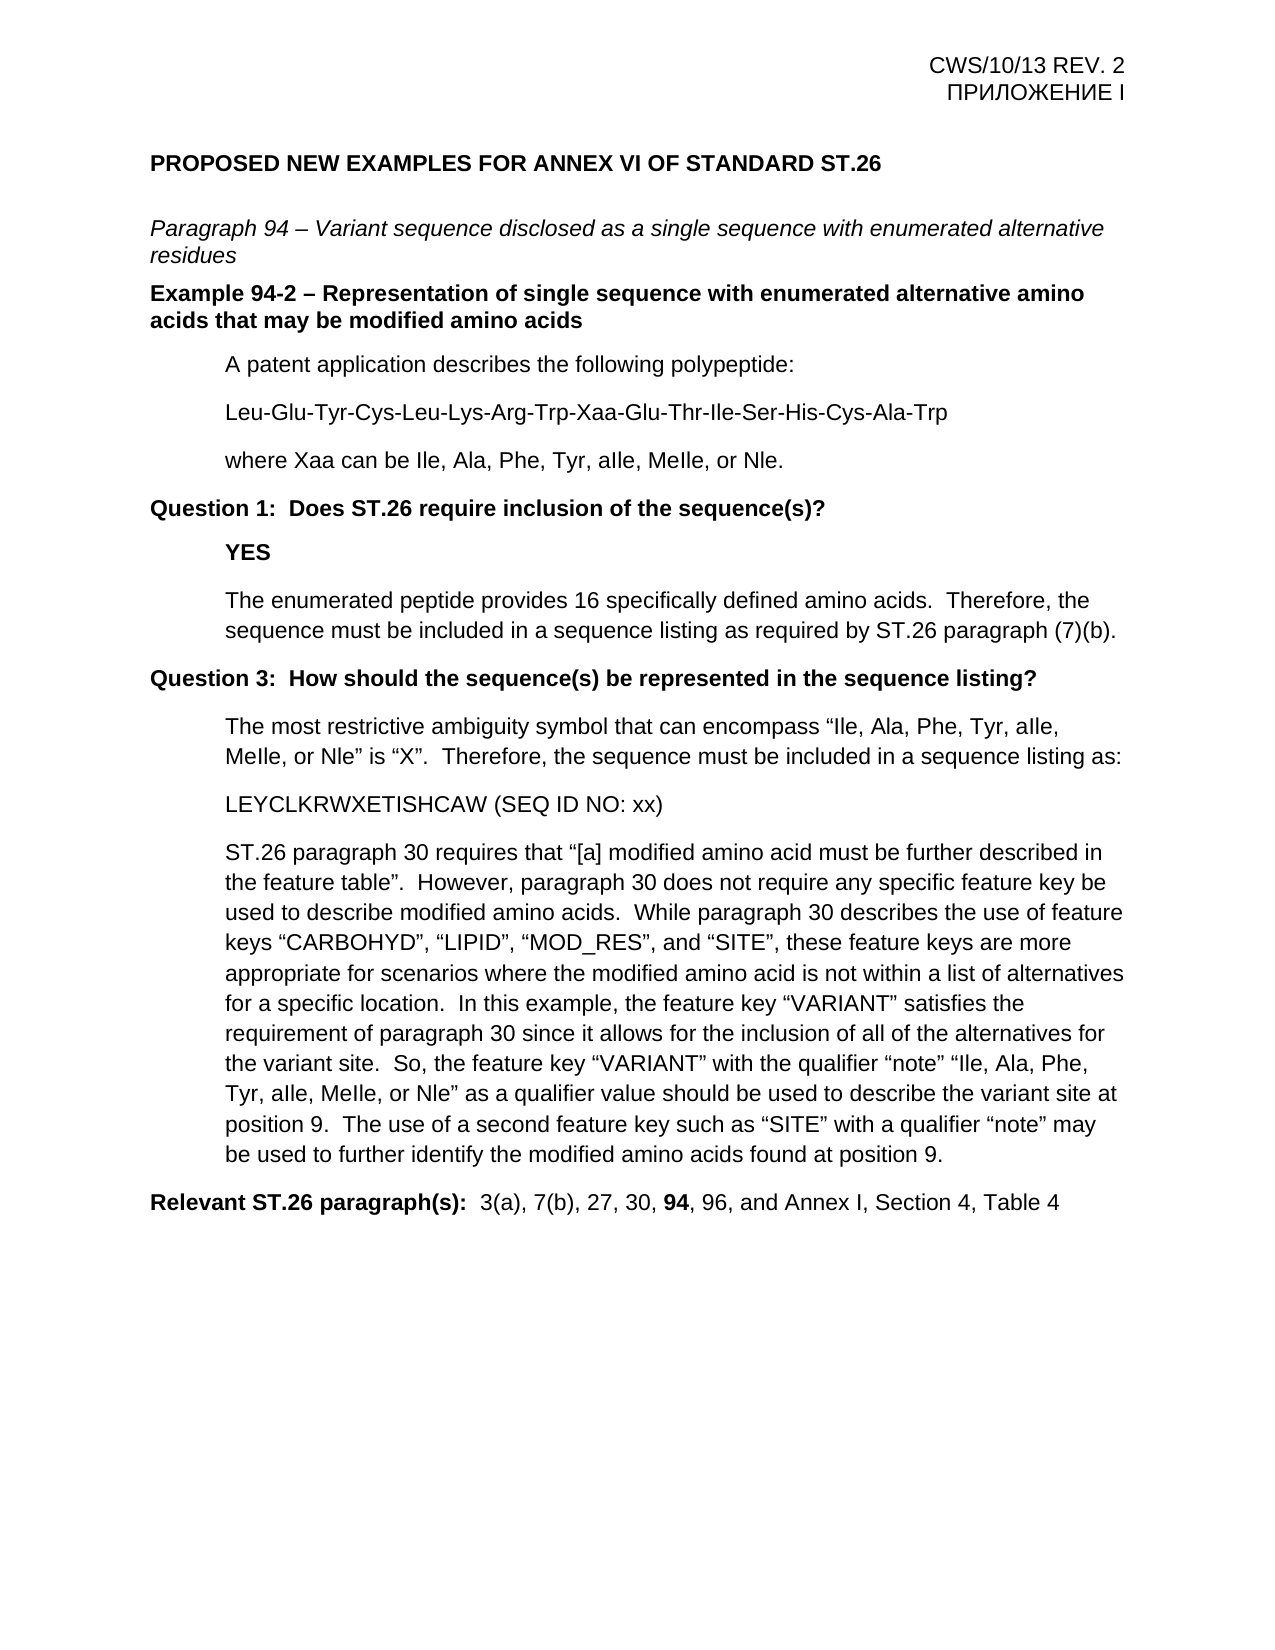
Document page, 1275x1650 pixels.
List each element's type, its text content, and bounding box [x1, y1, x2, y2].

text where Xaa can be Ile, Ala, Phe, Tyr, aIle, MeIle, or Nle. [225, 447, 1125, 473]
subtitle Paragraph 94 – Variant sequence disclosed as a single sequence with enumerated alternative residues [150, 215, 1125, 268]
text A patent application describes the following polypeptide: [225, 351, 1125, 377]
text Proposed new Examples for Annex VI of Standard ST.26 [150, 150, 1125, 176]
text YES [225, 539, 1125, 565]
text The most restrictive ambiguity symbol that can encompass “Ile, Ala, Phe, Tyr, aIle, MeIle, or Nle” is “X”. Therefore, the sequence must be included in a sequence listing as: [225, 713, 1125, 769]
text Example 94-2 – Representation of single sequence with enumerated alternative amino acids that may be modified amino acids [150, 280, 1125, 333]
text Question 1: Does ST.26 require inclusion of the sequence(s)? [150, 494, 1125, 521]
text Relevant ST.26 paragraph(s): 3(a), 7(b), 27, 30, 94, 96, and Annex I, Section 4, Table 4 [150, 1189, 1125, 1215]
text The enumerated peptide provides 16 specifically defined amino acids. Therefore, the sequence must be included in a sequence listing as required by ST.26 paragraph (7)(b). [225, 587, 1125, 643]
text Question 3: How should the sequence(s) be represented in the sequence listing? [150, 665, 1125, 691]
text ST.26 paragraph 30 requires that “[a] modified amino acid must be further described in the feature table”. However, paragraph 30 does not require any specific feature key be used to describe modified amino acids. While paragraph 30 describes the use of feature keys “CARBOHYD”, “LIPID”, “MOD_RES”, and “SITE”, these feature keys are more appropriate for scenarios where the modified amino acid is not within a list of alternatives for a specific location. In this example, the feature key “VARIANT” satisfies the requirement of paragraph 30 since it allows for the inclusion of all of the alternatives for the variant site. So, the feature key “VARIANT” with the qualifier “note” “Ile, Ala, Phe, Tyr, aIle, MeIle, or Nle” as a qualifier value should be used to describe the variant site at position 9. The use of a second feature key such as “SITE” with a qualifier “note” may be used to further identify the modified amino acids found at position 9. [225, 839, 1125, 1167]
text Leu-Glu-Tyr-Cys-Leu-Lys-Arg-Trp-Xaa-Glu-Thr-Ile-Ser-His-Cys-Ala-Trp [225, 399, 1125, 425]
text LEYCLKRWXETISHCAW (SEQ ID NO: xx) [150, 791, 1125, 817]
